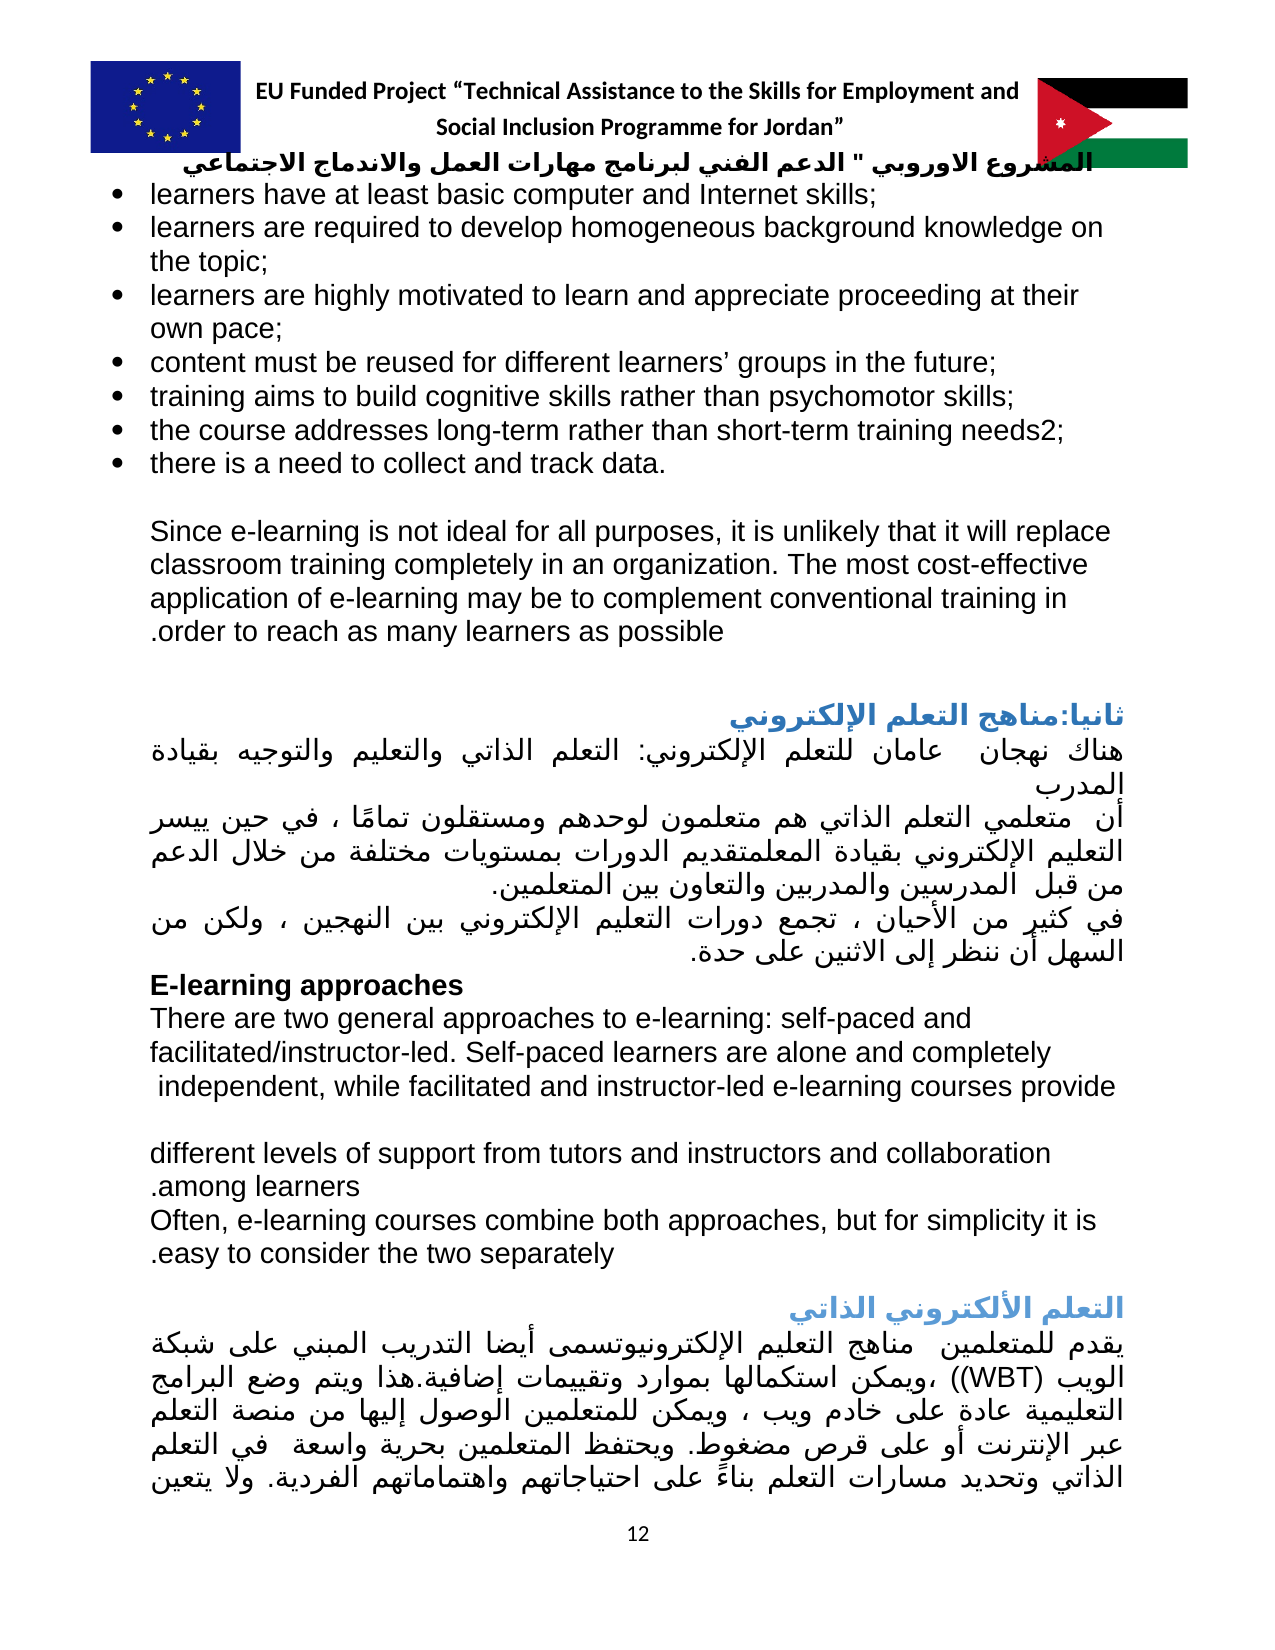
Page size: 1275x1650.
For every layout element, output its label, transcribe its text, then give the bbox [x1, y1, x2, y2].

text Since e-learning is not ideal for all purposes, it is unlikely that it will replace classroom training completely in an organization. The most cost-effective application of e-learning may be to complement conventional training in order to reach as many learners as possible. [150, 513, 1125, 648]
list training aims to build cognitive skills rather than psychomotor skills; [112, 379, 1125, 412]
picture [1037, 78, 1188, 168]
list the course addresses long-term rather than short-term training needs2; [112, 412, 1125, 446]
list learners have at least basic computer and Internet skills; [112, 177, 1125, 210]
list there is a need to collect and track data. [112, 446, 1125, 480]
text في كثير من الأحيان ، تجمع دورات التعليم الإلكتروني بين النهجين ، ولكن من السهل أن ننظر إلى الاثنين على حدة. [150, 901, 1125, 968]
picture [90, 61, 241, 153]
list learners are highly motivated to learn and appreciate proceeding at their own pace; [112, 278, 1125, 345]
text There are two general approaches to e-learning: self-paced and facilitated/instructor-led. Self-paced learners are alone and completely independent, while facilitated and instructor-led e-learning courses provide [150, 1002, 1125, 1102]
text هناك نهجان عامان للتعلم الإلكتروني: التعلم الذاتي والتعليم والتوجيه بقيادة المدرب [150, 733, 1125, 800]
text أن متعلمي التعلم الذاتي هم متعلمون لوحدهم ومستقلون تمامًا ، في حين ييسر التعليم الإلكتروني بقيادة المعلمتقديم الدورات بمستويات مختلفة من خلال الدعم من قبل المدرسين والمدربين والتعاون بين المتعلمين. [150, 800, 1125, 901]
list content must be reused for different learners’ groups in the future; [112, 345, 1125, 379]
list learners are required to develop homogeneous background knowledge on the topic; [112, 210, 1125, 278]
subtitle ثانيا:مناهج التعلم الإلكتروني [150, 698, 1125, 731]
text E-learning approaches [150, 968, 1125, 1002]
text Often, e-learning courses combine both approaches, but for simplicity it is easy to consider the two separately. [150, 1203, 1125, 1270]
text different levels of support from tutors and instructors and collaboration among learners. [150, 1136, 1125, 1203]
subtitle التعلم الألكتروني الذاتي [150, 1291, 1125, 1324]
